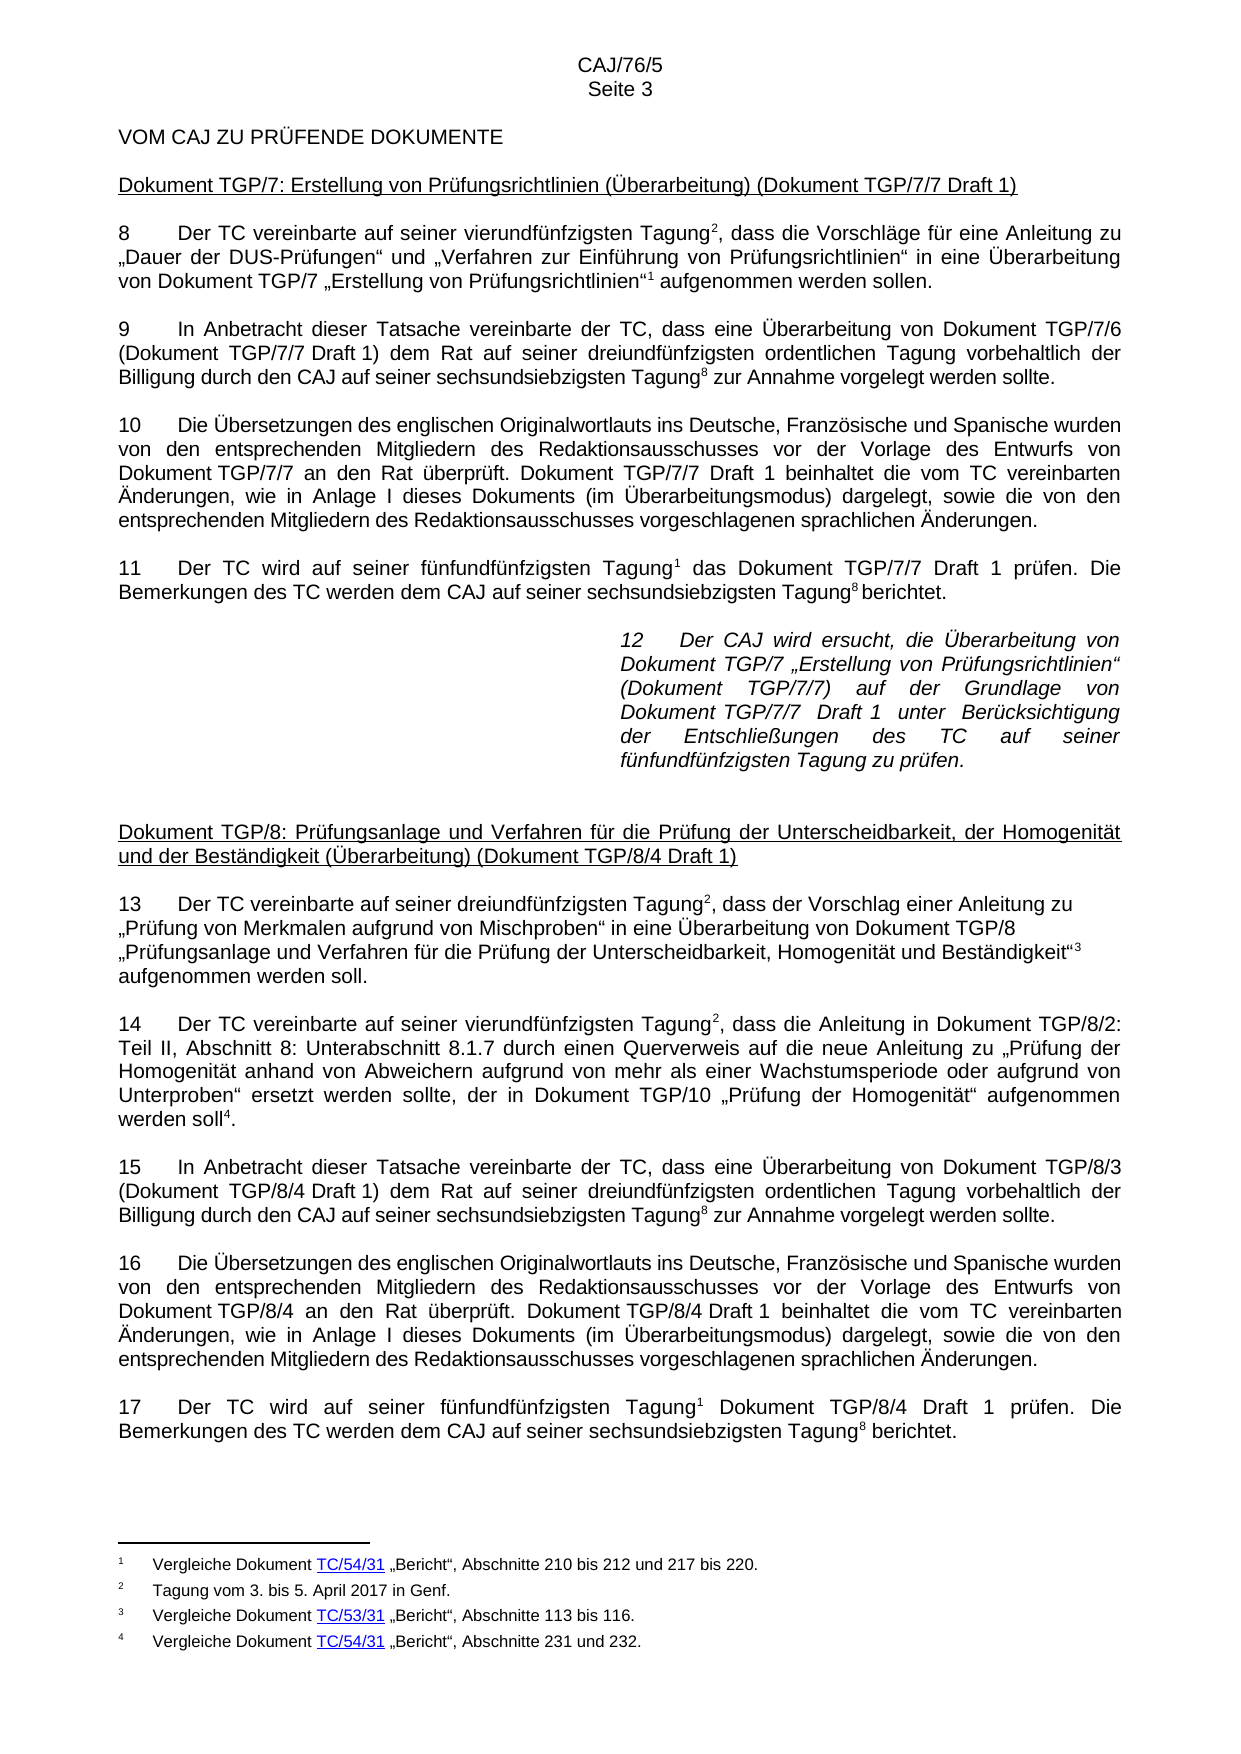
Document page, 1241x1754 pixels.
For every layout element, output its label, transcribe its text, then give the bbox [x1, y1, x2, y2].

text In Anbetracht dieser Tatsache vereinbarte der TC, dass eine Überarbeitung von Dokument TGP/8/3 (Dokument TGP/8/4 Draft 1) dem Rat auf seiner dreiundfünfzigsten ordentlichen Tagung vorbehaltlich der Billigung durch den CAJ auf seiner sechsundsiebzigsten Tagung8 zur Annahme vorgelegt werden sollte. [118, 1155, 1122, 1227]
text Der TC vereinbarte auf seiner dreiundfünfzigsten Tagung, dass der Vorschlag einer Anleitung zu „Prüfung von Merkmalen aufgrund von Mischproben“ in eine Überarbeitung von Dokument TGP/8 „Prüfungsanlage und Verfahren für die Prüfung der Unterscheidbarkeit, Homogenität und Beständigkeit“ aufgenommen werden soll. [118, 892, 1122, 987]
text Der TC wird auf seiner fünfundfünfzigsten Tagung1 das Dokument TGP/7/7 Draft 1 prüfen. Die Bemerkungen des TC werden dem CAJ auf seiner sechsundsiebzigsten Tagung8 berichtet. [118, 556, 1122, 604]
text Der TC vereinbarte auf seiner vierundfünfzigsten Tagung2, dass die Vorschläge für eine Anleitung zu „Dauer der DUS-Prüfungen“ und „Verfahren zur Einführung von Prüfungsrichtlinien“ in eine Überarbeitung von Dokument TGP/7 „Erstellung von Prüfungsrichtlinien“ aufgenommen werden sollen. [118, 221, 1122, 293]
text Der TC vereinbarte auf seiner vierundfünfzigsten Tagung2, dass die Anleitung in Dokument TGP/8/2: Teil II, Abschnitt 8: Unterabschnitt 8.1.7 durch einen Querverweis auf die neue Anleitung zu „Prüfung der Homogenität anhand von Abweichern aufgrund von mehr als einer Wachstumsperiode oder aufgrund von Unterproben“ ersetzt werden sollte, der in Dokument TGP/10 „Prüfung der Homogenität“ aufgenommen werden soll. [118, 1011, 1122, 1131]
text Dokument TGP/7: Erstellung von Prüfungsrichtlinien (Überarbeitung) (Dokument TGP/7/7 Draft 1) [118, 173, 1122, 197]
text Die Übersetzungen des englischen Originalwortlauts ins Deutsche, Französische und Spanische wurden von den entsprechenden Mitgliedern des Redaktionsausschusses vor der Vorlage des Entwurfs von Dokument TGP/8/4 an den Rat überprüft. Dokument TGP/8/4 Draft 1 beinhaltet die vom TC vereinbarten Änderungen, wie in Anlage I dieses Dokuments (im Überarbeitungsmodus) dargelegt, sowie die von den entsprechenden Mitgliedern des Redaktionsausschusses vorgeschlagenen sprachlichen Änderungen. [118, 1251, 1122, 1371]
subtitle Dokument TGP/8: Prüfungsanlage und Verfahren für die Prüfung der Unterscheidbarkeit, der Homogenität und der Beständigkeit (Überarbeitung) (Dokument TGP/8/4 Draft 1) [118, 820, 1122, 841]
text Der CAJ wird ersucht, die Überarbeitung von Dokument TGP/7 „Erstellung von Prüfungsrichtlinien“ (Dokument TGP/7/7) auf der Grundlage von Dokument TGP/7/7 Draft 1 unter Berücksichtigung der Entschließungen des TC auf seiner fünfundfünfzigsten Tagung zu prüfen. [620, 628, 1122, 772]
subtitle VOM CAJ ZU PRÜFENDE DOKUMENTE [118, 125, 1122, 149]
subtitle Dokument TGP/8: Prüfungsanlage und Verfahren für die Prüfung der Unterscheidbarkeit, der Homogenität und der Beständigkeit (Überarbeitung) (Dokument TGP/8/4 Draft 1) [118, 842, 1122, 868]
text Die Übersetzungen des englischen Originalwortlauts ins Deutsche, Französische und Spanische wurden von den entsprechenden Mitgliedern des Redaktionsausschusses vor der Vorlage des Entwurfs von Dokument TGP/7/7 an den Rat überprüft. Dokument TGP/7/7 Draft 1 beinhaltet die vom TC vereinbarten Änderungen, wie in Anlage I dieses Dokuments (im Überarbeitungsmodus) dargelegt, sowie die von den entsprechenden Mitgliedern des Redaktionsausschusses vorgeschlagenen sprachlichen Änderungen. [118, 412, 1122, 532]
text In Anbetracht dieser Tatsache vereinbarte der TC, dass eine Überarbeitung von Dokument TGP/7/6 (Dokument TGP/7/7 Draft 1) dem Rat auf seiner dreiundfünfzigsten ordentlichen Tagung vorbehaltlich der Billigung durch den CAJ auf seiner sechsundsiebzigsten Tagung8 zur Annahme vorgelegt werden sollte. [118, 317, 1122, 388]
text Der TC wird auf seiner fünfundfünfzigsten Tagung1 Dokument TGP/8/4 Draft 1 prüfen. Die Bemerkungen des TC werden dem CAJ auf seiner sechsundsiebzigsten Tagung8 berichtet. [118, 1395, 1122, 1443]
